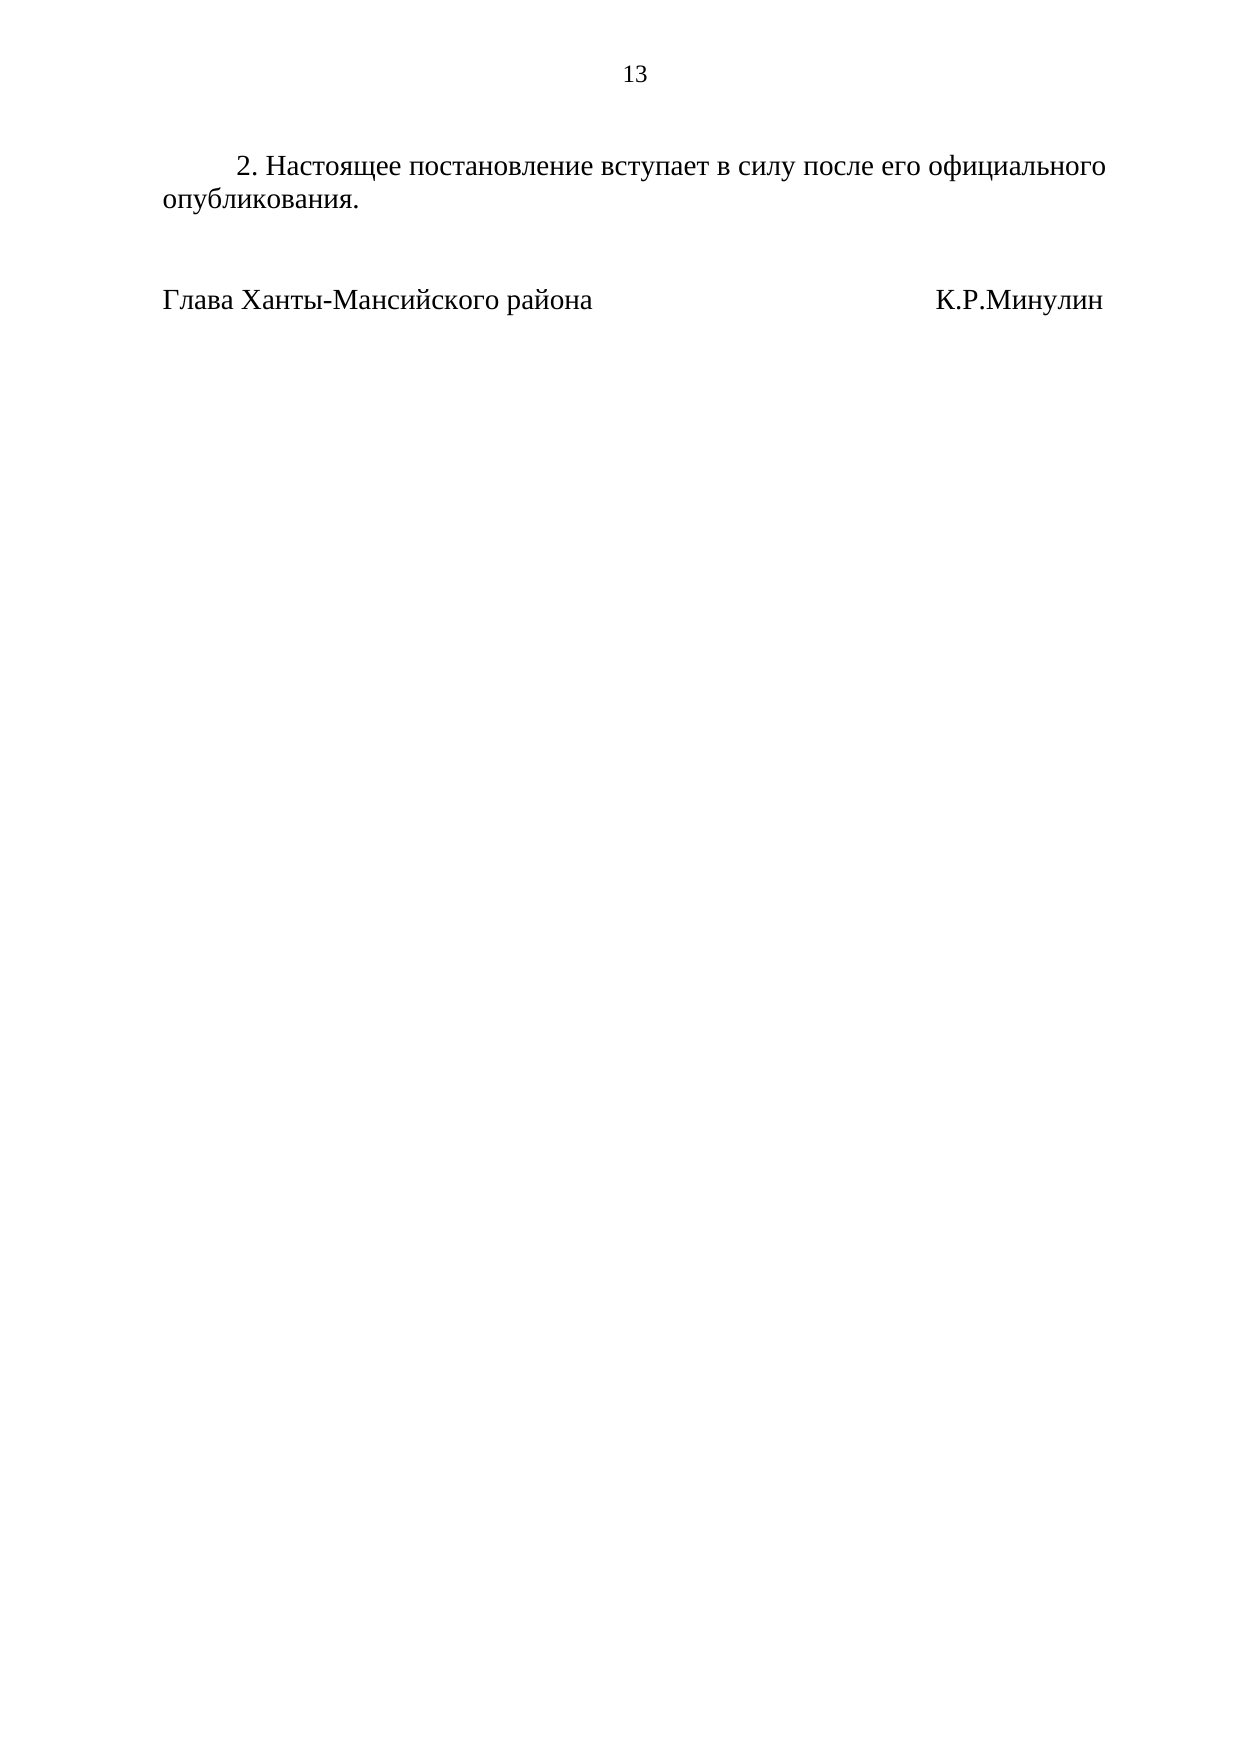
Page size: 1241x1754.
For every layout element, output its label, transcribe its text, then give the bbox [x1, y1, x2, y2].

text Глава Ханты-Мансийского района К.Р.Минулин [162, 282, 1107, 315]
text 2. Настоящее постановление вступает в силу после его официального опубликования. [162, 148, 1107, 215]
